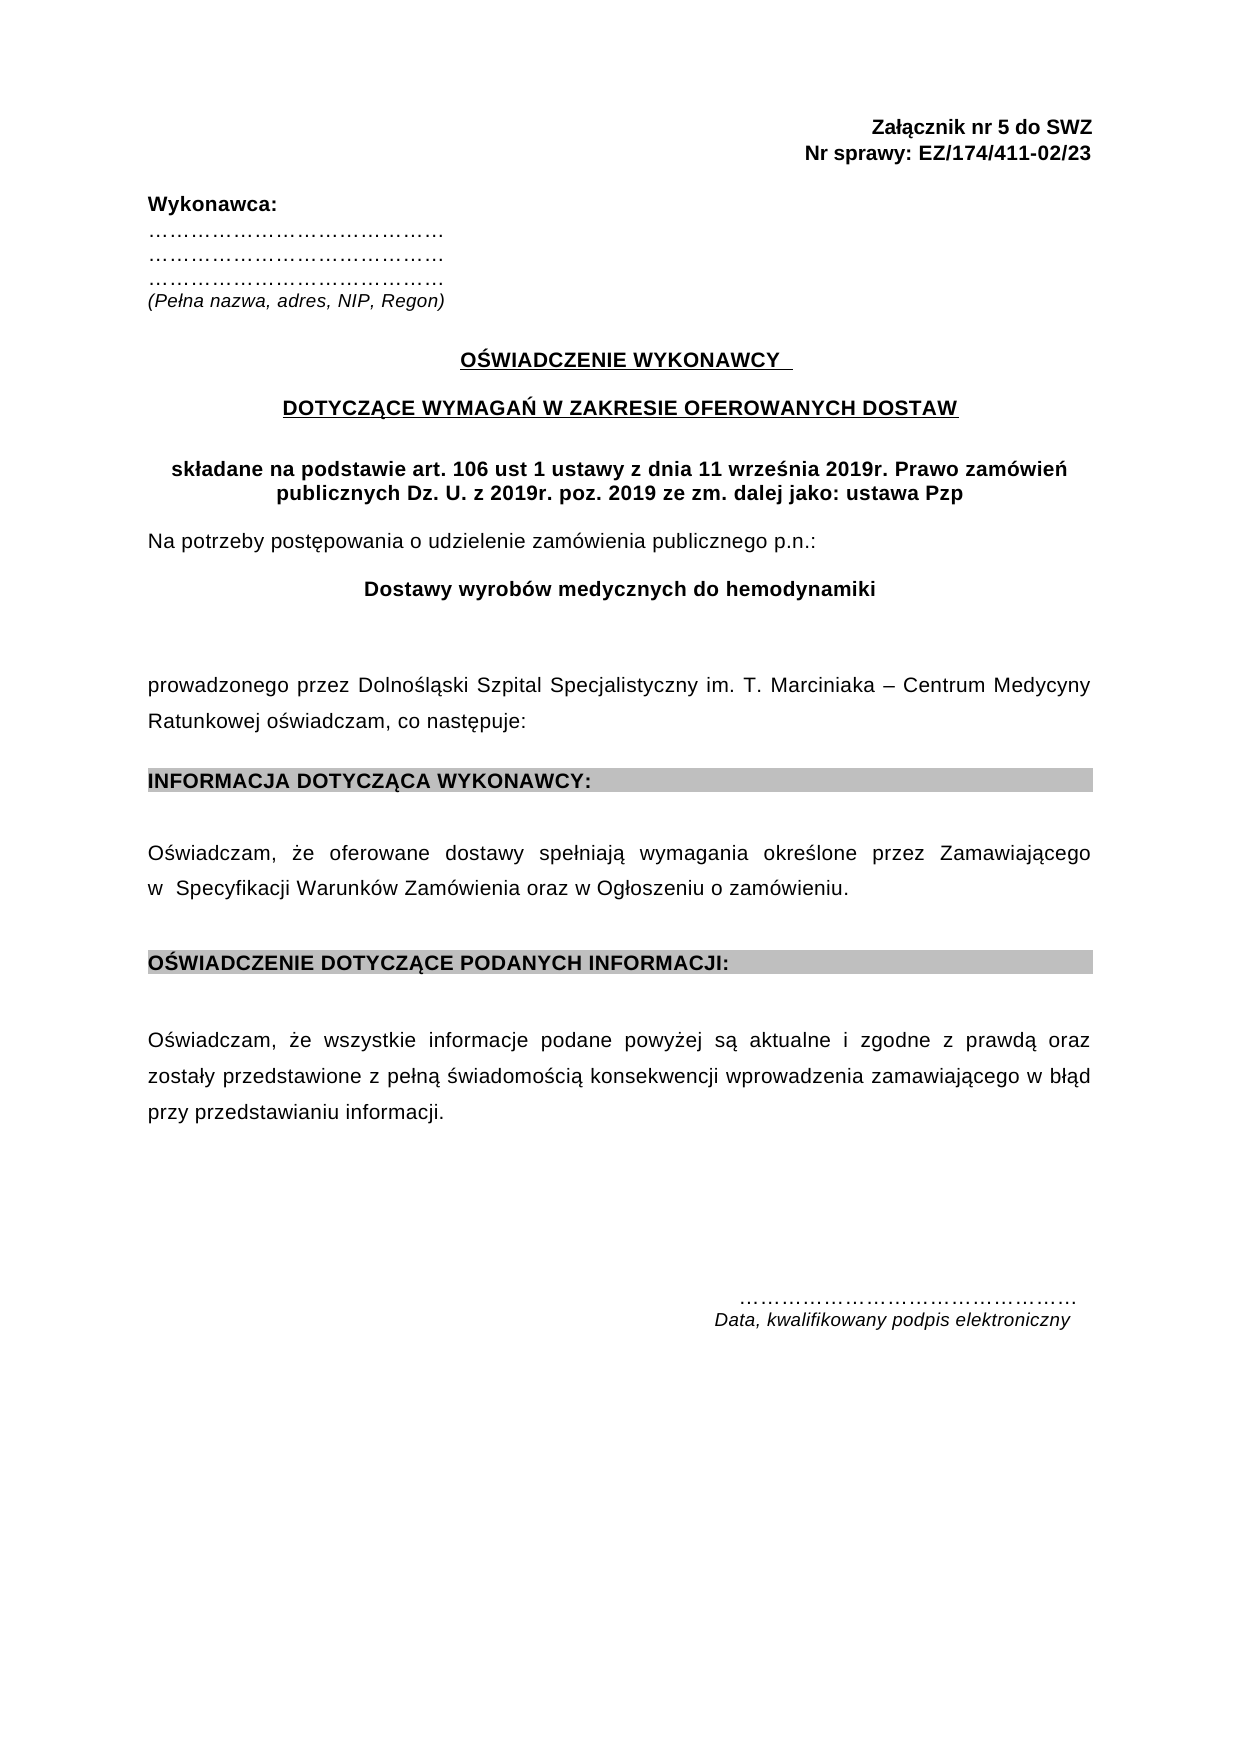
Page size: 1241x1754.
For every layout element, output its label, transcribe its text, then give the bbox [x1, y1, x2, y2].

text …………………………………… [148, 266, 472, 290]
text Nr sprawy: EZ/174/411-02/23 [605, 140, 1093, 164]
text Na potrzeby postępowania o udzielenie zamówienia publicznego p.n.: [148, 528, 1093, 552]
text składane na podstawie art. 106 ust 1 ustawy z dnia 11 września 2019r. Prawo zamówień publicznych Dz. U. z 2019r. poz. 2019 ze zm. dalej jako: ustawa Pzp [148, 457, 1093, 504]
text OŚWIADCZENIE WYKONAWCY [148, 348, 1093, 372]
text OŚWIADCZENIE DOTYCZĄCE PODANYCH INFORMACJI: [148, 950, 1093, 974]
text DOTYCZĄCE WYMAGAŃ W ZAKRESIE OFEROWANYCH DOSTAW [148, 396, 1093, 420]
text prowadzonego przez Dolnośląski Szpital Specjalistyczny im. T. Marciniaka – Centrum Medycyny Ratunkowej oświadczam, co następuje: [148, 673, 1093, 732]
text Załącznik nr 5 do SWZ [591, 114, 1093, 138]
text Data, kwalifikowany podpis elektroniczny [664, 1309, 1093, 1330]
text Wykonawca: [148, 192, 1093, 216]
text INFORMACJA DOTYCZĄCA WYKONAWCY: [148, 768, 1093, 792]
text (Pełna nazwa, adres, NIP, Regon) [148, 290, 472, 311]
text …………………………………… [148, 242, 472, 266]
text Dostawy wyrobów medycznych do hemodynamiki [148, 576, 1093, 600]
text …………………………………… [148, 218, 472, 242]
text Oświadczam, że wszystkie informacje podane powyżej są aktualne i zgodne z prawdą oraz zostały przedstawione z pełną świadomością konsekwencji wprowadzenia zamawiającego w błąd przy przedstawianiu informacji. [148, 1028, 1093, 1124]
text ………………………………………… [148, 1234, 1093, 1309]
text Oświadczam, że oferowane dostawy spełniają wymagania określone przez Zamawiającego w Specyfikacji Warunków Zamówienia oraz w Ogłoszeniu o zamówieniu. [148, 840, 1093, 900]
